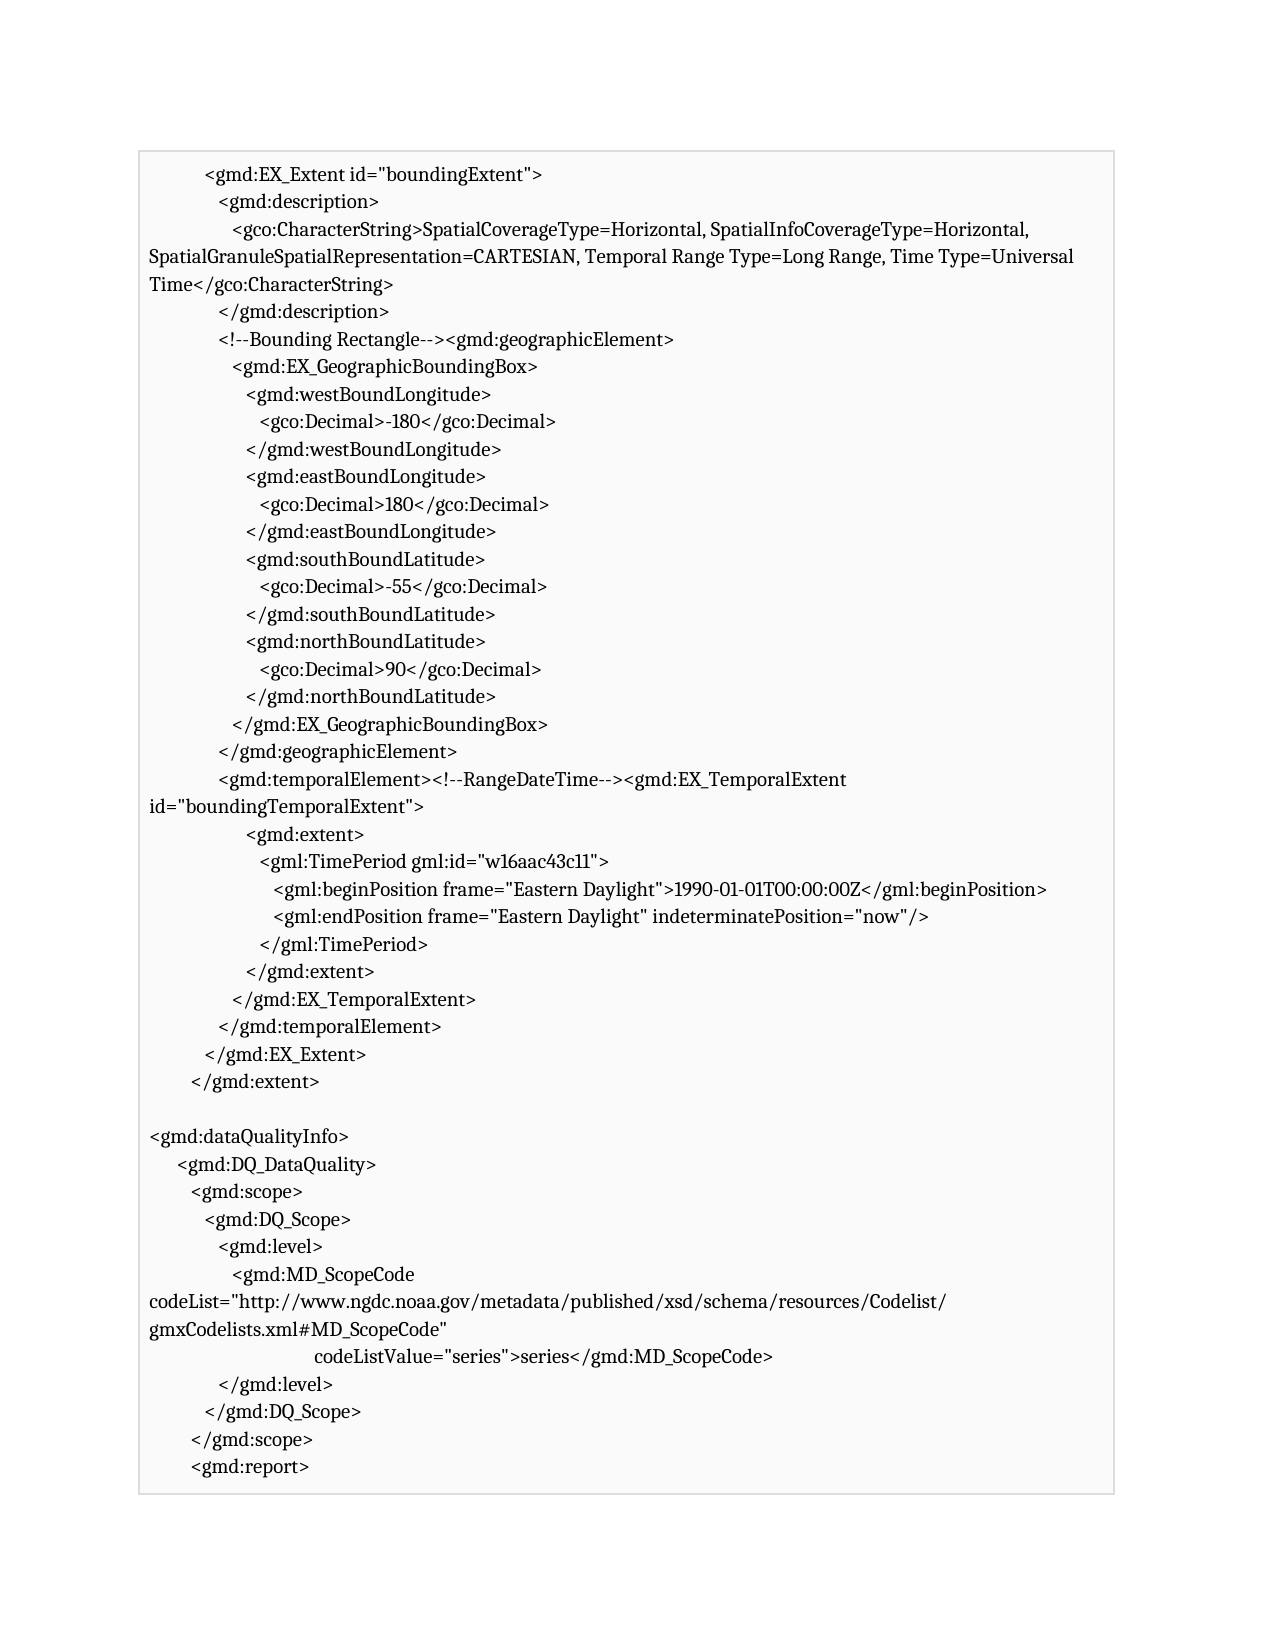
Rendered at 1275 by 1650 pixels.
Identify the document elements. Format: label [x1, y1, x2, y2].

table_header [140, 152, 1113, 1493]
